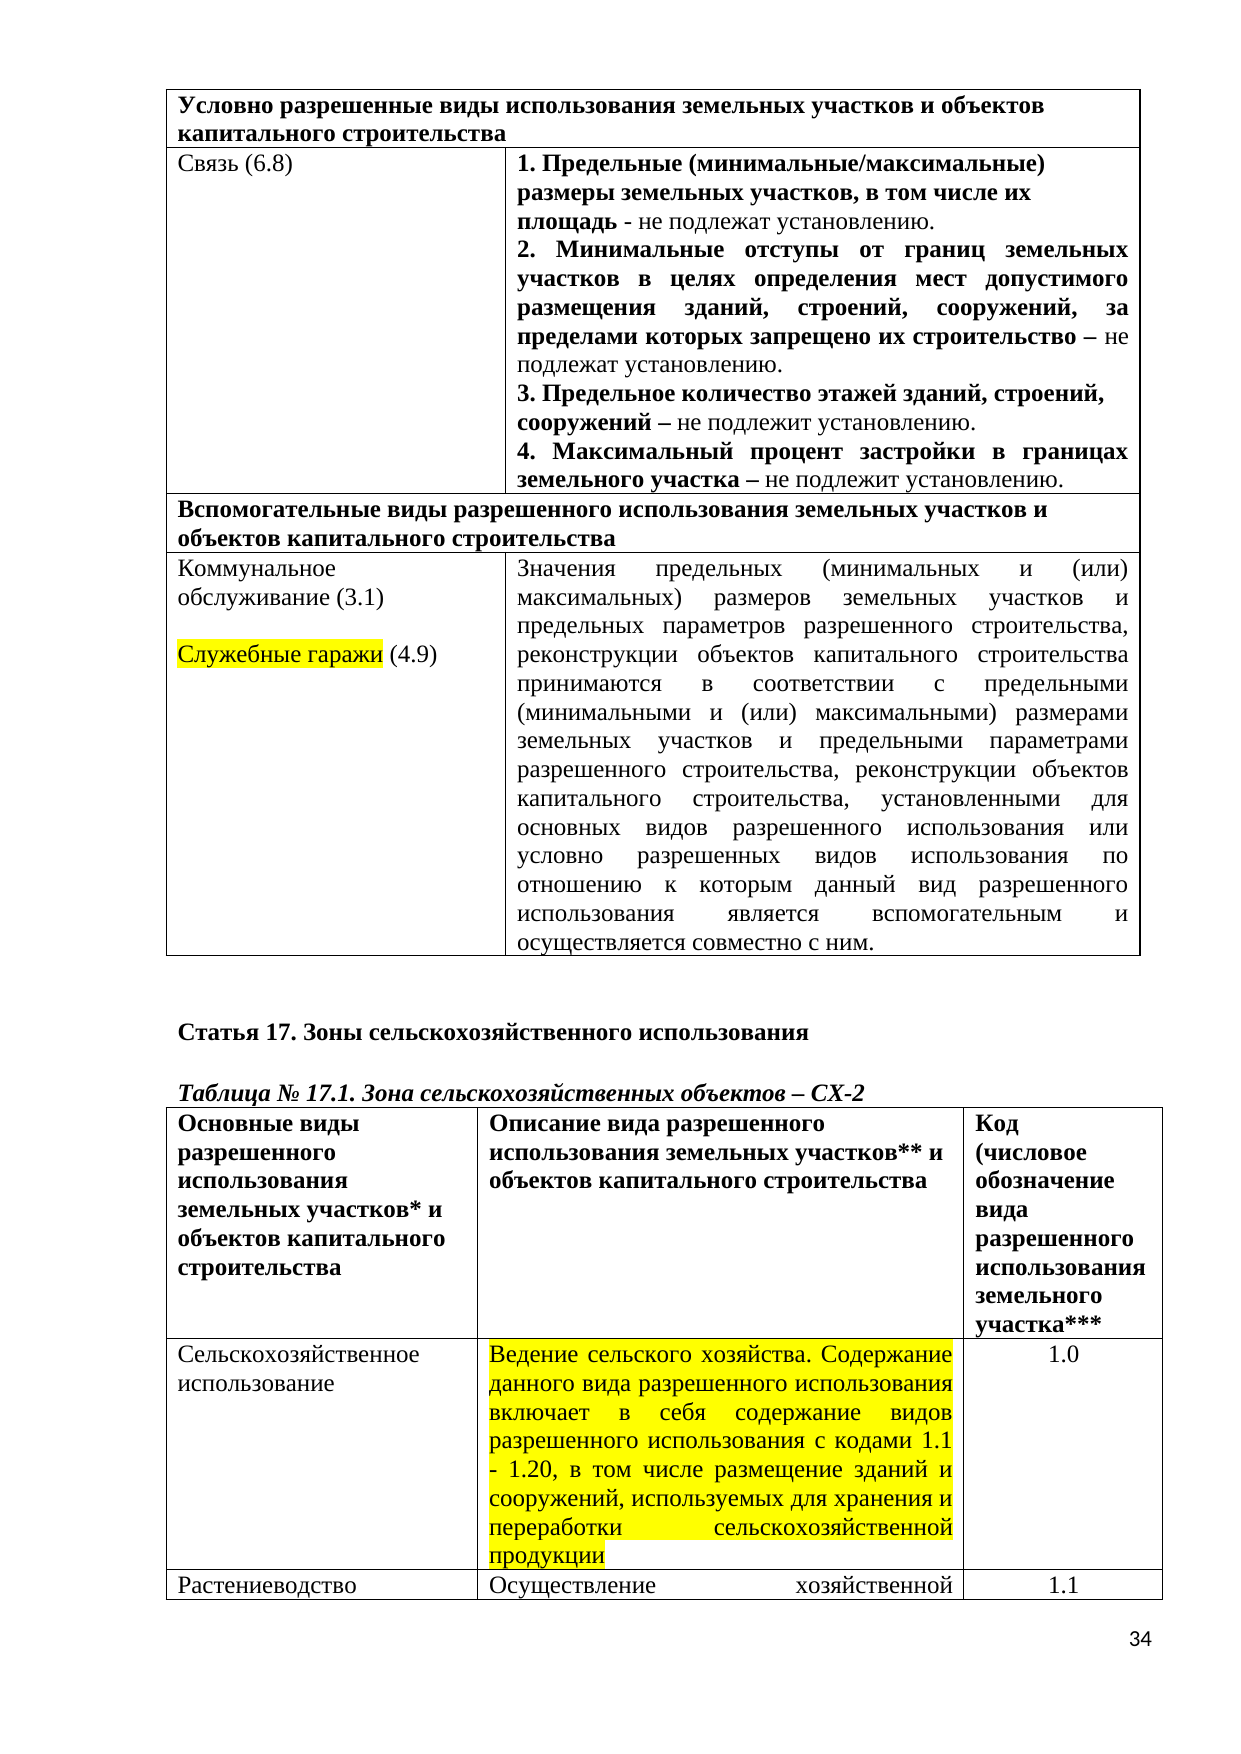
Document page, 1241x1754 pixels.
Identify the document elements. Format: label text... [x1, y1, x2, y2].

table_cell Вспомогательные виды разрешенного использования земельных участков и объектов капитального строительства [167, 494, 1139, 552]
table_cell Значения предельных (минимальных и (или) максимальных) размеров земельных участков и предельных параметров разрешенного строительства, реконструкции объектов капитального строительства принимаются в соответствии с предельными (минимальными и (или) максимальными) размерами земельных участков и предельными параметрами разрешенного строительства, реконструкции объектов капитального строительства, установленными для основных видов разрешенного использования или условно разрешенных видов использования по отношению к которым данный вид разрешенного использования является вспомогательным и осуществляется совместно с ним. [506, 553, 1139, 955]
table_cell Коммунальное обслуживание (3.1) Служебные гаражи (4.9) [167, 553, 505, 955]
table_cell Ведение сельского хозяйства. Содержание данного вида разрешенного использования включает в себя содержание видов разрешенного использования с кодами 1.1 - 1.20, в том числе размещение зданий и сооружений, используемых для хранения и переработки сельскохозяйственной продукции [605, 1339, 963, 1569]
table_header Основные виды разрешенного использования земельных участков* и объектов капитального строительства [167, 1108, 477, 1338]
table_cell 1. Предельные (минимальные/максимальные) размеры земельных участков, в том числе их площадь - не подлежат установлению. 2. Минимальные отступы от границ земельных участков в целях определения мест допустимого размещения зданий, строений, сооружений, за пределами которых запрещено их строительство – не подлежат установлению. 3. Предельное количество этажей зданий, строений, сооружений – не подлежит установлению. 4. Максимальный процент застройки в границах земельного участка – не подлежит установлению. [506, 148, 1139, 493]
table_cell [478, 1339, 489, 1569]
table_cell Растениеводство [167, 1570, 477, 1599]
subtitle Таблица № 17.1. Зона сельскохозяйственных объектов – СХ-2 [177, 1078, 1152, 1107]
table_header Код (числовое обозначение вида разрешенного использования земельного участка*** [964, 1108, 1162, 1338]
table_cell Сельскохозяйственное использование [167, 1339, 477, 1569]
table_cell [478, 1570, 963, 1599]
table_header Описание вида разрешенного использования земельных участков** и объектов капитального строительства [478, 1108, 963, 1338]
table_cell 1.0 [964, 1339, 1162, 1569]
table_cell Условно разрешенные виды использования земельных участков и объектов капитального строительства [167, 90, 1139, 147]
table_cell Связь (6.8) [167, 148, 505, 493]
subtitle Статья 17. Зоны сельскохозяйственного использования [177, 1017, 1152, 1045]
table_cell 1.1 [964, 1570, 1162, 1599]
